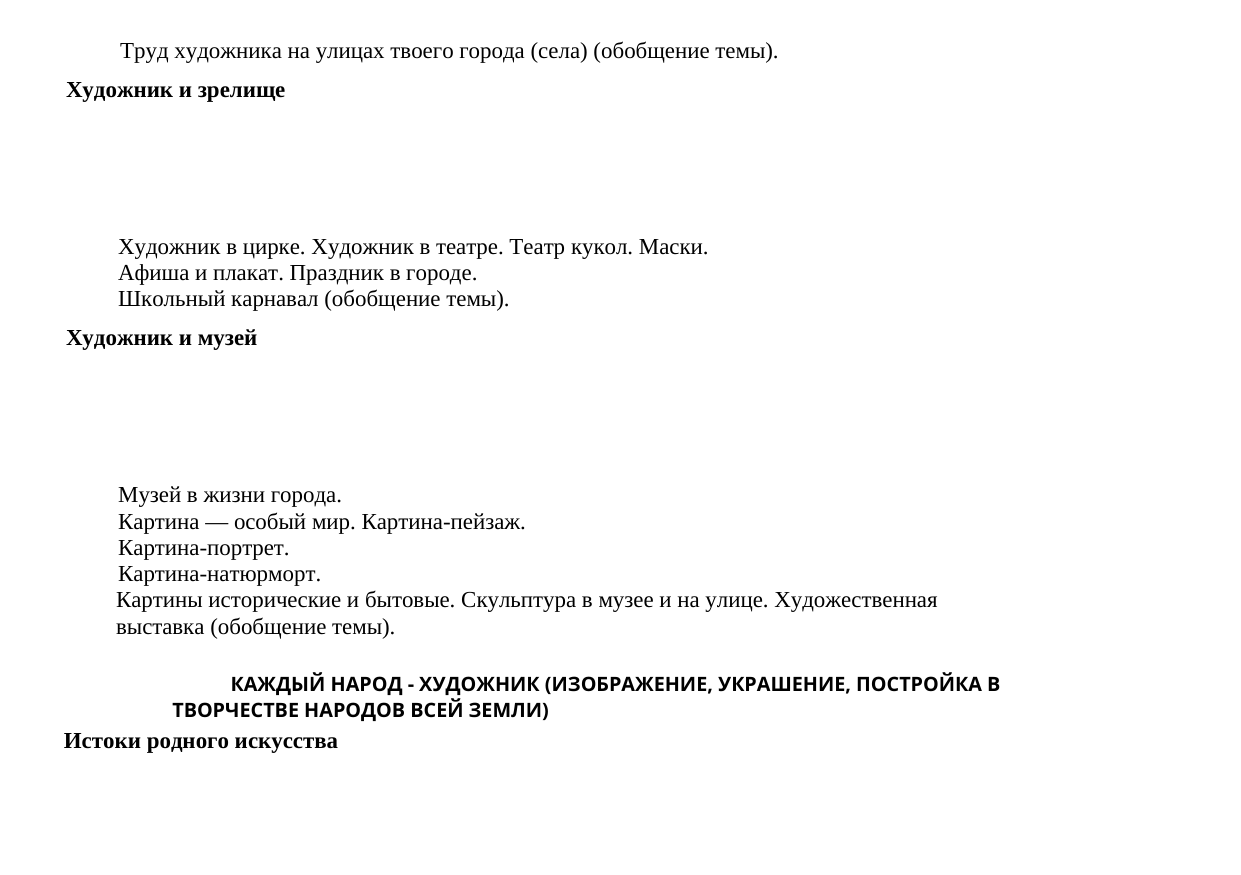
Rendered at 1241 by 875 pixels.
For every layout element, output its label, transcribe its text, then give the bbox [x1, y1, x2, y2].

text КАЖДЫЙ НАРОД - ХУДОЖНИК (ИЗОБРАЖЕНИЕ, УКРАШЕНИЕ, ПОСТРОЙКА В ТВОРЧЕСТВЕ НАРОДОВ ВСЕЙ ЗЕМЛИ) [172, 671, 1056, 722]
text Картины исторические и бытовые. Скульптура в музее и на улице. Художественная выставка (обобщение темы). [116, 587, 1025, 639]
text Художник и музей [66, 324, 1166, 351]
text Школьный карнавал (обобщение темы). [118, 286, 1166, 312]
text Художник в цирке. Художник в театре. Театр кукол. Маски. [118, 234, 1100, 260]
text Картина — особый мир. Картина-пейзаж. [118, 508, 1166, 534]
text Труд художника на улицах твоего города (села) (обобщение темы). [82, 38, 1179, 64]
text Картина-портрет. [118, 534, 1166, 561]
text Художник и зрелище [66, 77, 1166, 103]
text Истоки родного искусства [64, 728, 1166, 754]
text Афиша и плакат. Праздник в городе. [118, 260, 1100, 286]
text Музей в жизни города. [118, 482, 1166, 508]
text Картина-натюрморт. [118, 561, 1166, 587]
